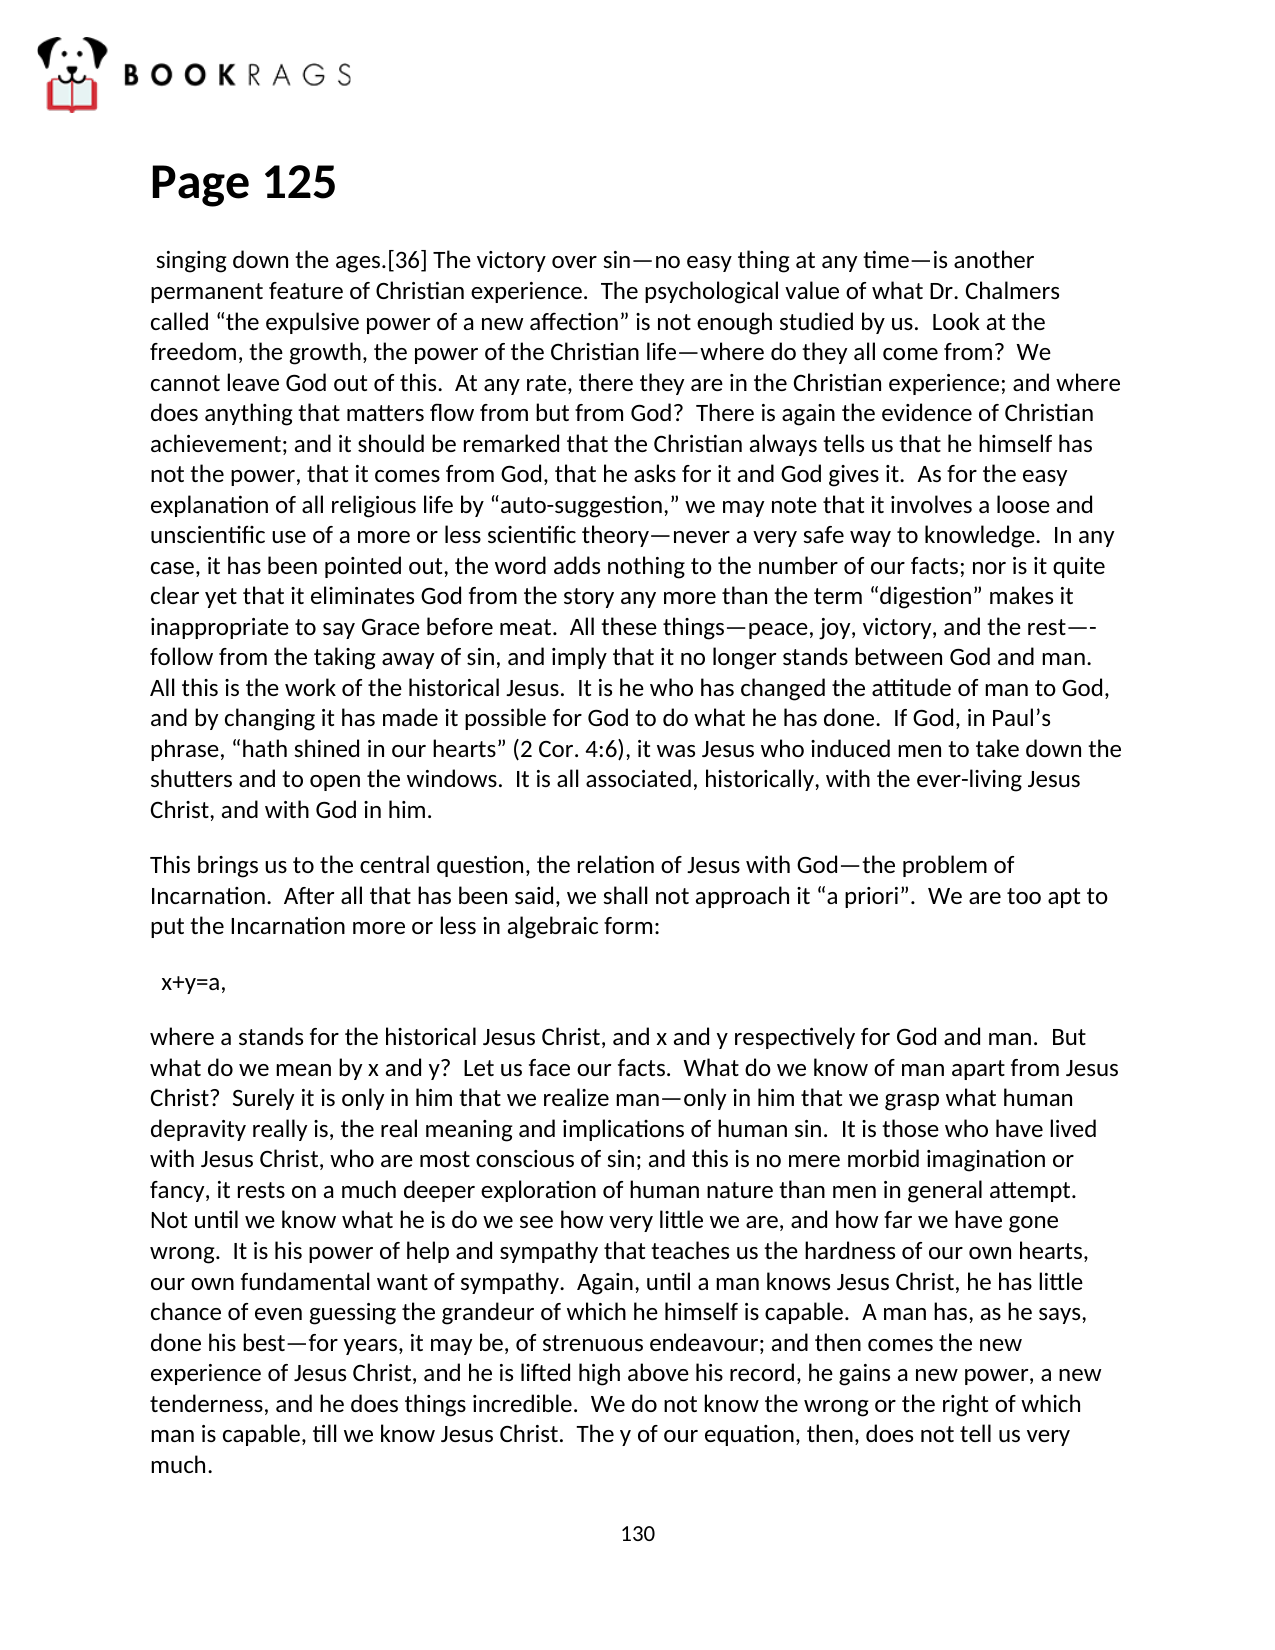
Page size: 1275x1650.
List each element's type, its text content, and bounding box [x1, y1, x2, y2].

text where a stands for the historical Jesus Christ, and x and y respectively for God and man. But what do we mean by x and y? Let us face our facts. What do we know of man apart from Jesus Christ? Surely it is only in him that we realize man—­only in him that we grasp what human depravity really is, the real meaning and implications of human sin. It is those who have lived with Jesus Christ, who are most conscious of sin; and this is no mere morbid imagination or fancy, it rests on a much deeper exploration of human nature than men in general attempt. Not until we know what he is do we see how very little we are, and how far we have gone wrong. It is his power of help and sympathy that teaches us the hardness of our own hearts, our own fundamental want of sympathy. Again, until a man knows Jesus Christ, he has little chance of even guessing the grandeur of which he himself is capable. A man has, as he says, done his best—­for years, it may be, of strenuous endeavour; and then comes the new experience of Jesus Christ, and he is lifted high above his record, he gains a new power, a new tenderness, and he does things incredible. We do not know the wrong or the right of which man is capable, till we know Jesus Christ. The y of our equation, then, does not tell us very much. [150, 1022, 1125, 1479]
picture [37, 37, 351, 113]
text x+y=a, [150, 966, 1125, 997]
text singing down the ages.[36] The victory over sin—­no easy thing at any time—­is another permanent feature of Christian experience. The psychological value of what Dr. Chalmers called “the expulsive power of a new affection” is not enough studied by us. Look at the freedom, the growth, the power of the Christian life—­where do they all come from? We cannot leave God out of this. At any rate, there they are in the Christian experience; and where does anything that matters flow from but from God? There is again the evidence of Christian achievement; and it should be remarked that the Christian always tells us that he himself has not the power, that it comes from God, that he asks for it and God gives it. As for the easy explanation of all religious life by “auto-suggestion,” we may note that it involves a loose and unscientific use of a more or less scientific theory—­never a very safe way to knowledge. In any case, it has been pointed out, the word adds nothing to the number of our facts; nor is it quite clear yet that it eliminates God from the story any more than the term “digestion” makes it inappropriate to say Grace before meat. All these things—­peace, joy, victory, and the rest—­follow from the taking away of sin, and imply that it no longer stands between God and man. All this is the work of the historical Jesus. It is he who has changed the attitude of man to God, and by changing it has made it possible for God to do what he has done. If God, in Paul’s phrase, “hath shined in our hearts” (2 Cor. 4:6), it was Jesus who induced men to take down the shutters and to open the windows. It is all associated, historically, with the ever-living Jesus Christ, and with God in him. [150, 244, 1125, 824]
text This brings us to the central question, the relation of Jesus with God—­the problem of Incarnation. After all that has been said, we shall not approach it “a priori”. We are too apt to put the Incarnation more or less in algebraic form: [150, 849, 1125, 941]
text Page 125 [150, 150, 1125, 211]
